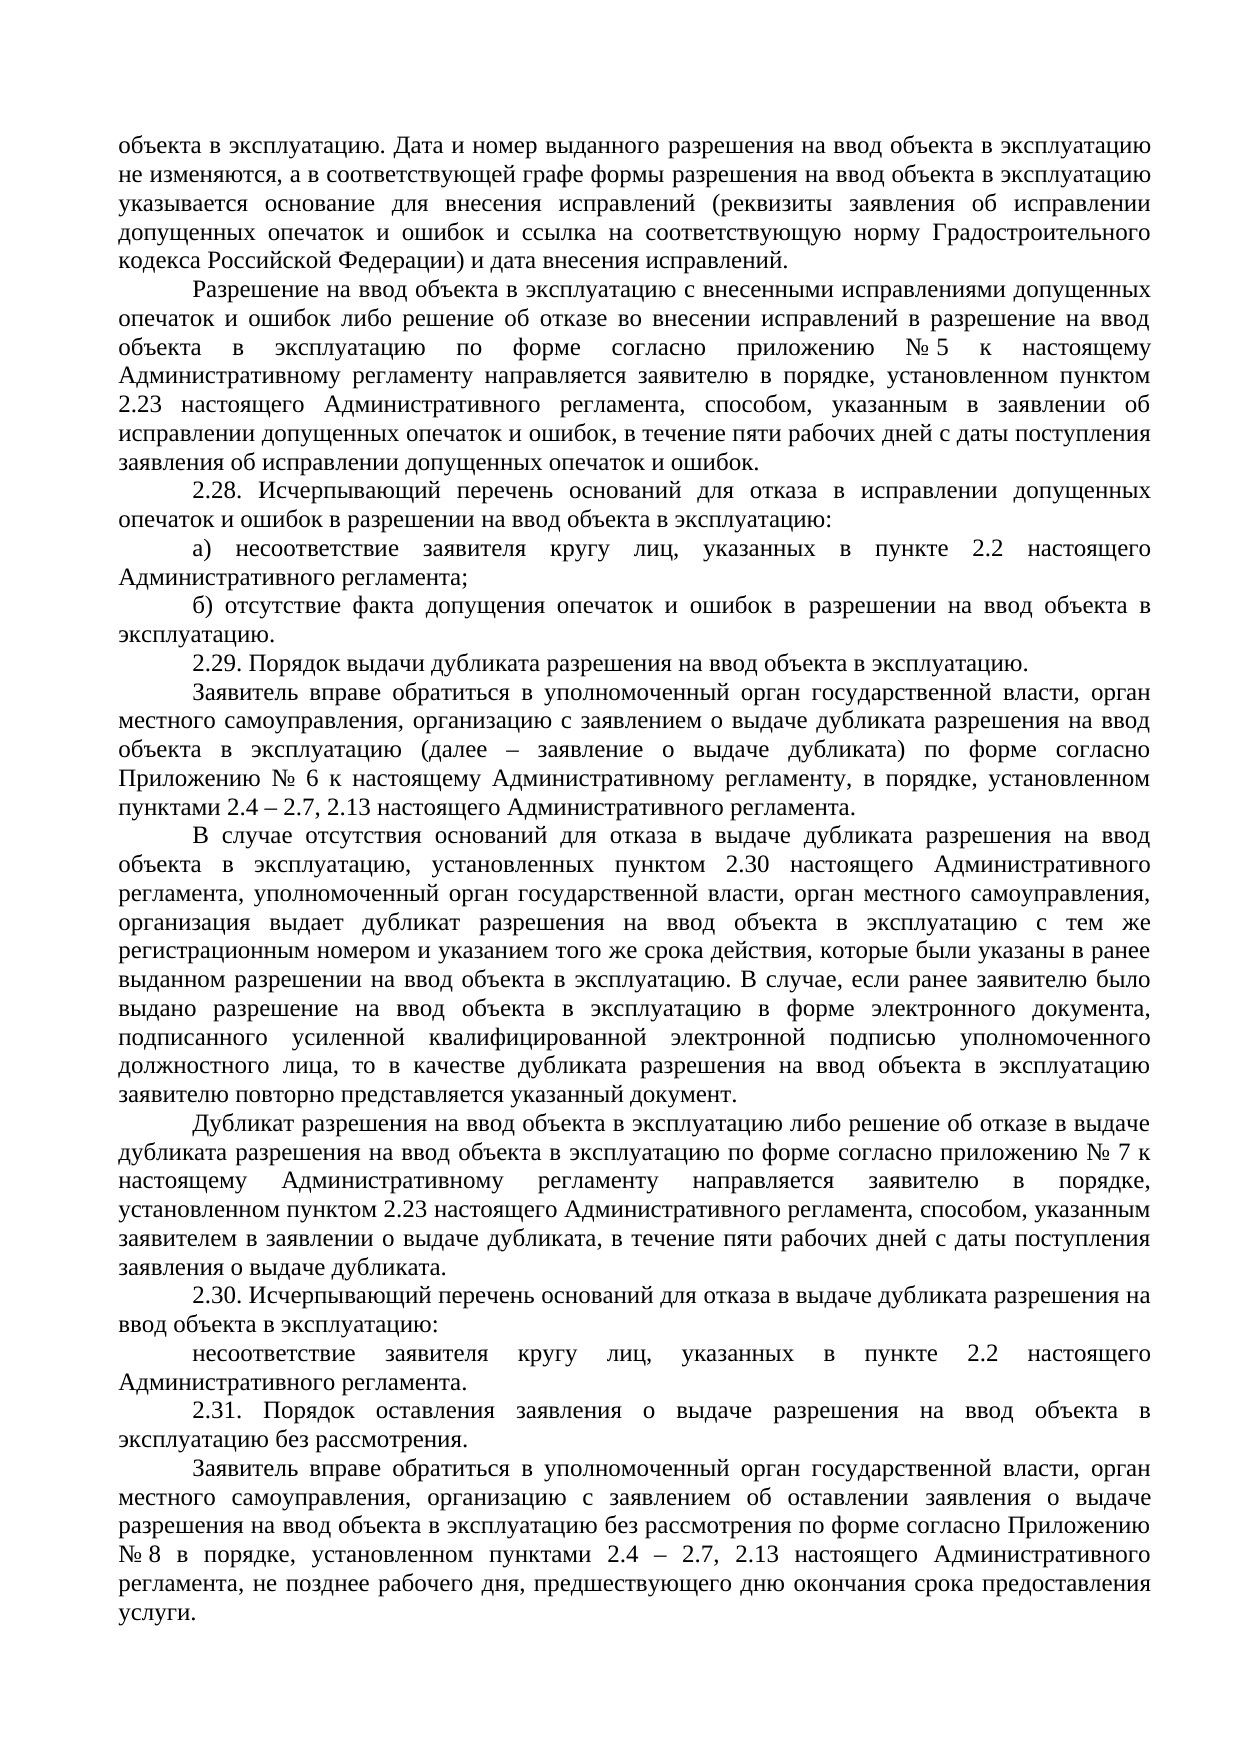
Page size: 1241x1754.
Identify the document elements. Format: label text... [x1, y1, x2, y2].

text 2.31. Порядок оставления заявления о выдаче разрешения на ввод объекта в эксплуатацию без рассмотрения. [118, 1396, 1152, 1453]
text б) отсутствие факта допущения опечаток и ошибок в разрешении на ввод объекта в эксплуатацию. [118, 591, 1152, 648]
text 2.30. Исчерпывающий перечень оснований для отказа в выдаче дубликата разрешения на ввод объекта в эксплуатацию: [118, 1281, 1152, 1338]
text В случае отсутствия оснований для отказа в выдаче дубликата разрешения на ввод объекта в эксплуатацию, установленных пунктом 2.30 настоящего Административного регламента, уполномоченный орган государственной власти, орган местного самоуправления, организация выдает дубликат разрешения на ввод объекта в эксплуатацию с тем же регистрационным номером и указанием того же срока действия, которые были указаны в ранее выданном разрешении на ввод объекта в эксплуатацию. В случае, если ранее заявителю было выдано разрешение на ввод объекта в эксплуатацию в форме электронного документа, подписанного усиленной квалифицированной электронной подписью уполномоченного должностного лица, то в качестве дубликата разрешения на ввод объекта в эксплуатацию заявителю повторно представляется указанный документ. [118, 821, 1152, 1108]
text Разрешение на ввод объекта в эксплуатацию с внесенными исправлениями допущенных опечаток и ошибок либо решение об отказе во внесении исправлений в разрешение на ввод объекта в эксплуатацию по форме согласно приложению № 5 к настоящему Административному регламенту направляется заявителю в порядке, установленном пунктом 2.23 настоящего Административного регламента, способом, указанным в заявлении об исправлении допущенных опечаток и ошибок, в течение пяти рабочих дней с даты поступления заявления об исправлении допущенных опечаток и ошибок. [118, 274, 1152, 476]
text а) несоответствие заявителя кругу лиц, указанных в пункте 2.2 настоящего Административного регламента; [118, 533, 1152, 591]
text 2.28. Исчерпывающий перечень оснований для отказа в исправлении допущенных опечаток и ошибок в разрешении на ввод объекта в эксплуатацию: [118, 476, 1152, 533]
text Заявитель вправе обратиться в уполномоченный орган государственной власти, орган местного самоуправления, организацию с заявлением об оставлении заявления о выдаче разрешения на ввод объекта в эксплуатацию без рассмотрения по форме согласно Приложению № 8 в порядке, установленном пунктами 2.4 – 2.7, 2.13 настоящего Административного регламента, не позднее рабочего дня, предшествующего дню окончания срока предоставления услуги. [118, 1453, 1152, 1626]
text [118, 131, 1152, 274]
text Заявитель вправе обратиться в уполномоченный орган государственной власти, орган местного самоуправления, организацию с заявлением о выдаче дубликата разрешения на ввод объекта в эксплуатацию (далее – заявление о выдаче дубликата) по форме согласно Приложению № 6 к настоящему Административному регламенту, в порядке, установленном пунктами 2.4 – 2.7, 2.13 настоящего Административного регламента. [118, 677, 1152, 821]
text 2.29. Порядок выдачи дубликата разрешения на ввод объекта в эксплуатацию. [118, 648, 1152, 677]
text Дубликат разрешения на ввод объекта в эксплуатацию либо решение об отказе в выдаче дубликата разрешения на ввод объекта в эксплуатацию по форме согласно приложению № 7 к настоящему Административному регламенту направляется заявителю в порядке, установленном пунктом 2.23 настоящего Административного регламента, способом, указанным заявителем в заявлении о выдаче дубликата, в течение пяти рабочих дней с даты поступления заявления о выдаче дубликата. [118, 1108, 1152, 1281]
text несоответствие заявителя кругу лиц, указанных в пункте 2.2 настоящего Административного регламента. [118, 1338, 1152, 1396]
